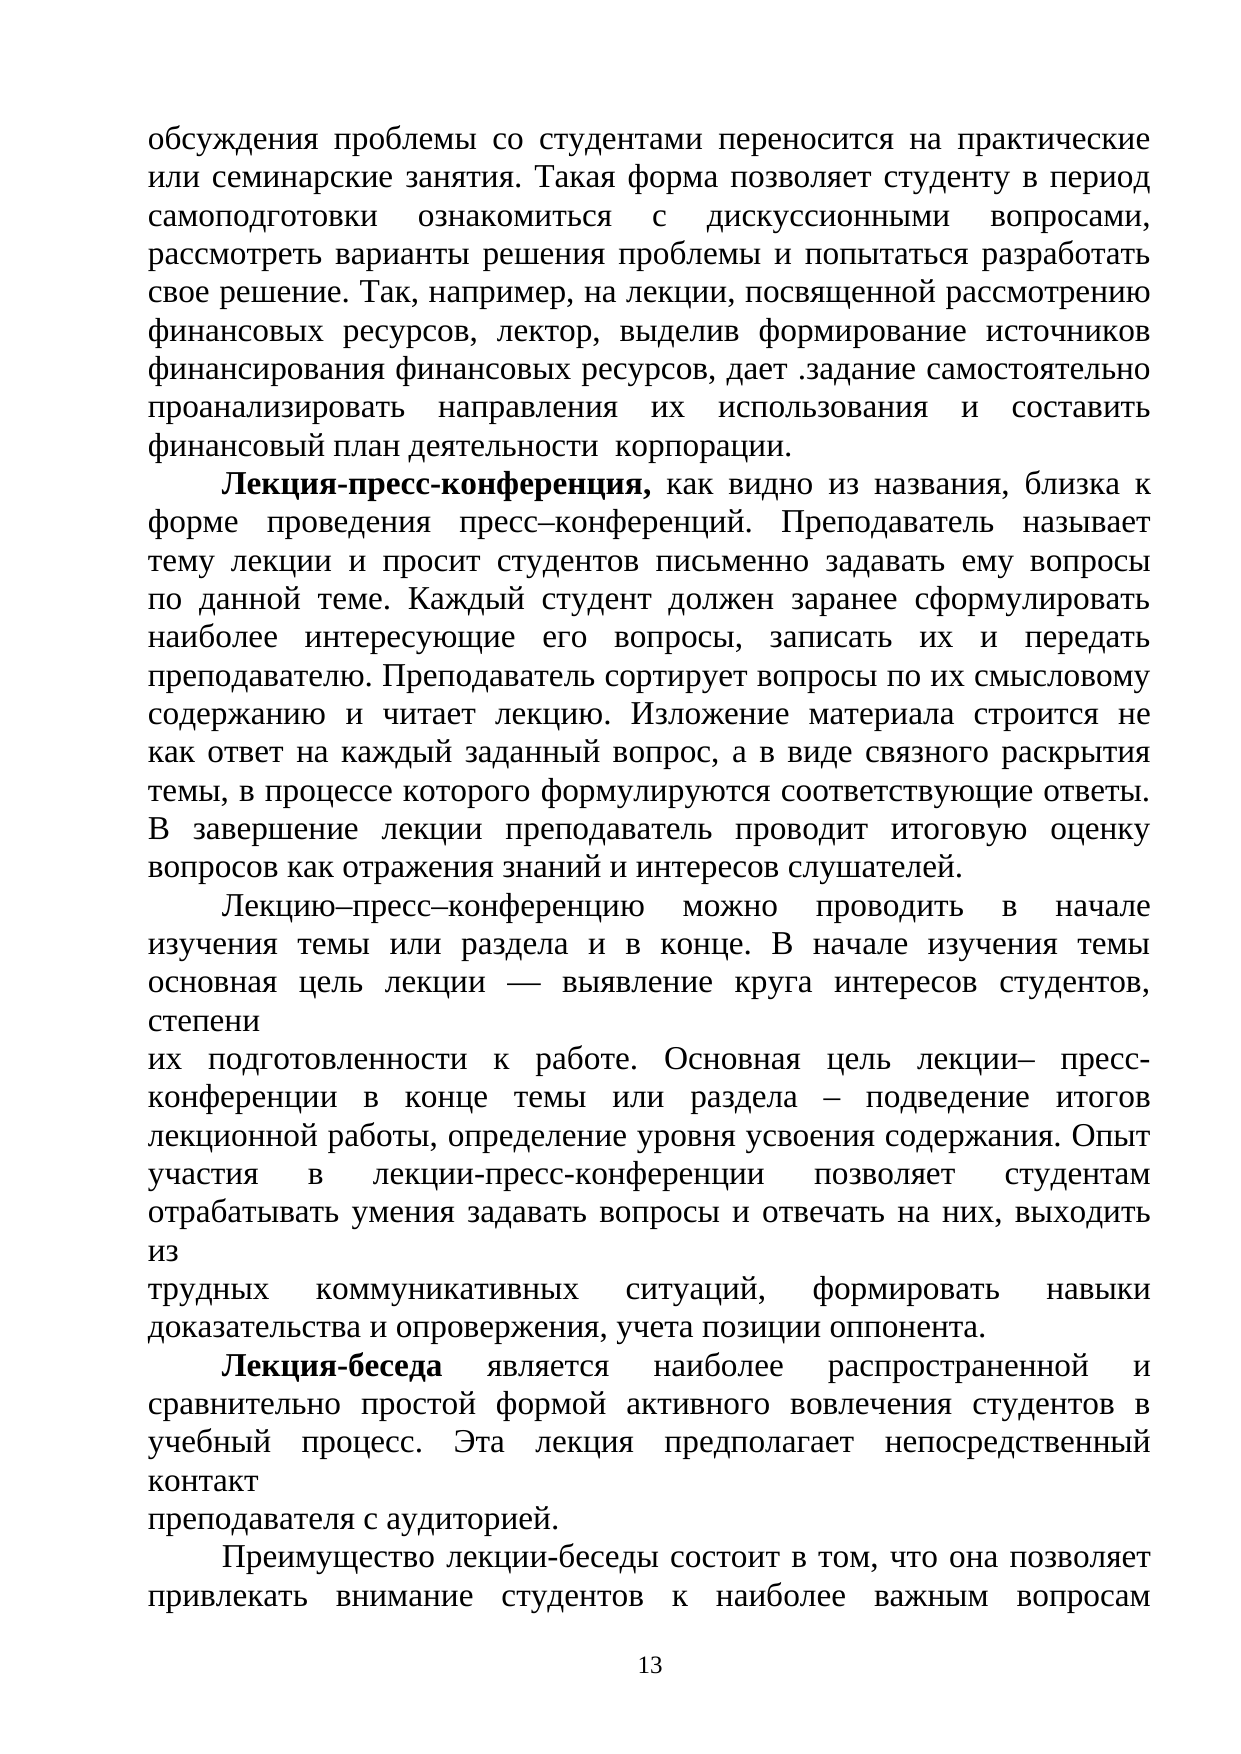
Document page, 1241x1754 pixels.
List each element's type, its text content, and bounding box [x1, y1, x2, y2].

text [148, 118, 1152, 463]
text Лекцию–пресс–конференцию можно проводить в начале изучения темы или раздела и в конце. В начале изучения темы основная цель лекции — выявление круга интересов студентов, степени их подготовленности к работе. Основная цель лекции– пресс-конференции в конце темы или раздела – подведение итогов лекционной работы, определение уровня усвоения содержания. Опыт участия в лекции-пресс-конференции позволяет студентам отрабатывать умения задавать вопросы и отвечать на них, выходить из трудных коммуникативных ситуаций, формировать навыки доказательства и опровержения, учета позиции оппонента. [148, 885, 1152, 1345]
text Лекция-беседа является наиболее распространенной и сравнительно простой формой активного вовлечения студентов в учебный процесс. Эта лекция предполагает непосредственный контакт преподавателя с аудиторией. [148, 1345, 1152, 1536]
text Лекция-пресс-конференция, как видно из названия, близка к форме проведения пресс–конференций. Преподаватель называет тему лекции и просит студентов письменно задавать ему вопросы по данной теме. Каждый студент должен заранее сформулировать наиболее интересующие его вопросы, записать их и передать преподавателю. Преподаватель сортирует вопросы по их смысловому содержанию и читает лекцию. Изложение материала строится не как ответ на каждый заданный вопрос, а в виде связного раскрытия темы, в процессе которого формулируются соответствующие ответы. В завершение лекции преподаватель проводит итоговую оценку вопросов как отражения знаний и интересов слушателей. [148, 463, 1152, 885]
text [148, 1536, 1152, 1613]
